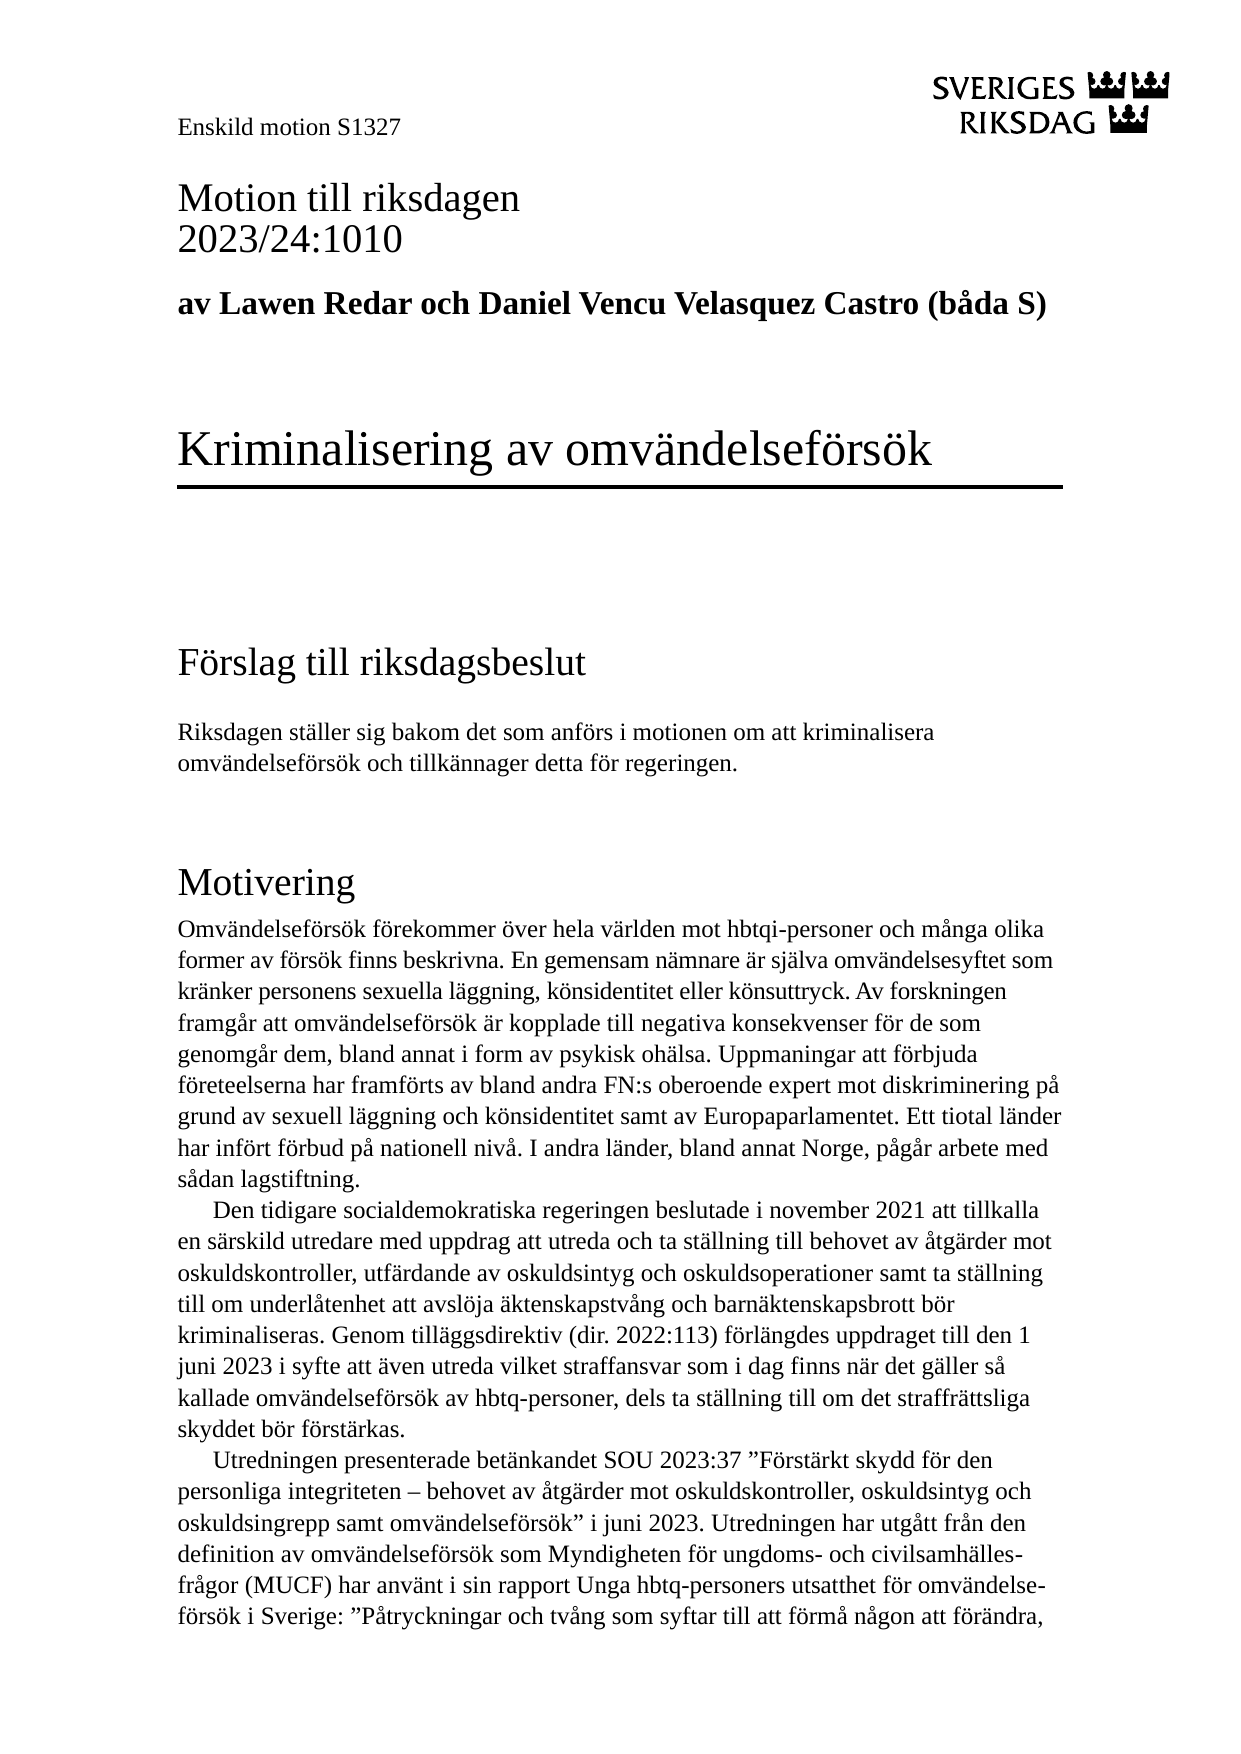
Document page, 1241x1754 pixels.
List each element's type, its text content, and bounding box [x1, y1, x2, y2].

text Omvändelseförsök förekommer över hela världen mot hbtqi-personer och många olika former av försök finns beskrivna. En gemensam nämnare är själva omvändelsesyftet som kränker personens sexuella läggning, könsidentitet eller könsuttryck. Av forskningen framgår att omvändelseförsök är kopplade till negativa konsekvenser för de som genomgår dem, bland annat i form av psykisk ohälsa. Uppmaningar att förbjuda företeelserna har framförts av bland andra FN:s oberoende expert mot diskriminering på grund av sexuell läggning och könsidentitet samt av Europaparlamentet. Ett tiotal länder har infört förbud på nationell nivå. I andra länder, bland annat Norge, pågår arbete med sådan lagstiftning. [177, 911, 1063, 1193]
text Den tidigare socialdemokratiska regeringen beslutade i november 2021 att tillkalla en särskild utredare med uppdrag att utreda och ta ställning till behovet av åtgärder mot oskuldskontroller, utfärdande av oskuldsintyg och oskuldsoperationer samt ta ställning till om underlåtenhet att avslöja äktenskapstvång och barnäktenskapsbrott bör kriminaliseras. Genom tilläggsdirektiv (dir. 2022:113) förlängdes uppdraget till den 1 juni 2023 i syfte att även utreda vilket straffansvar som i dag finns när det gäller så kallade omvändelseförsök av hbtq-personer, dels ta ställning till om det straffrättsliga skyddet bör förstärkas. [177, 1193, 1063, 1443]
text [177, 1443, 1063, 1630]
